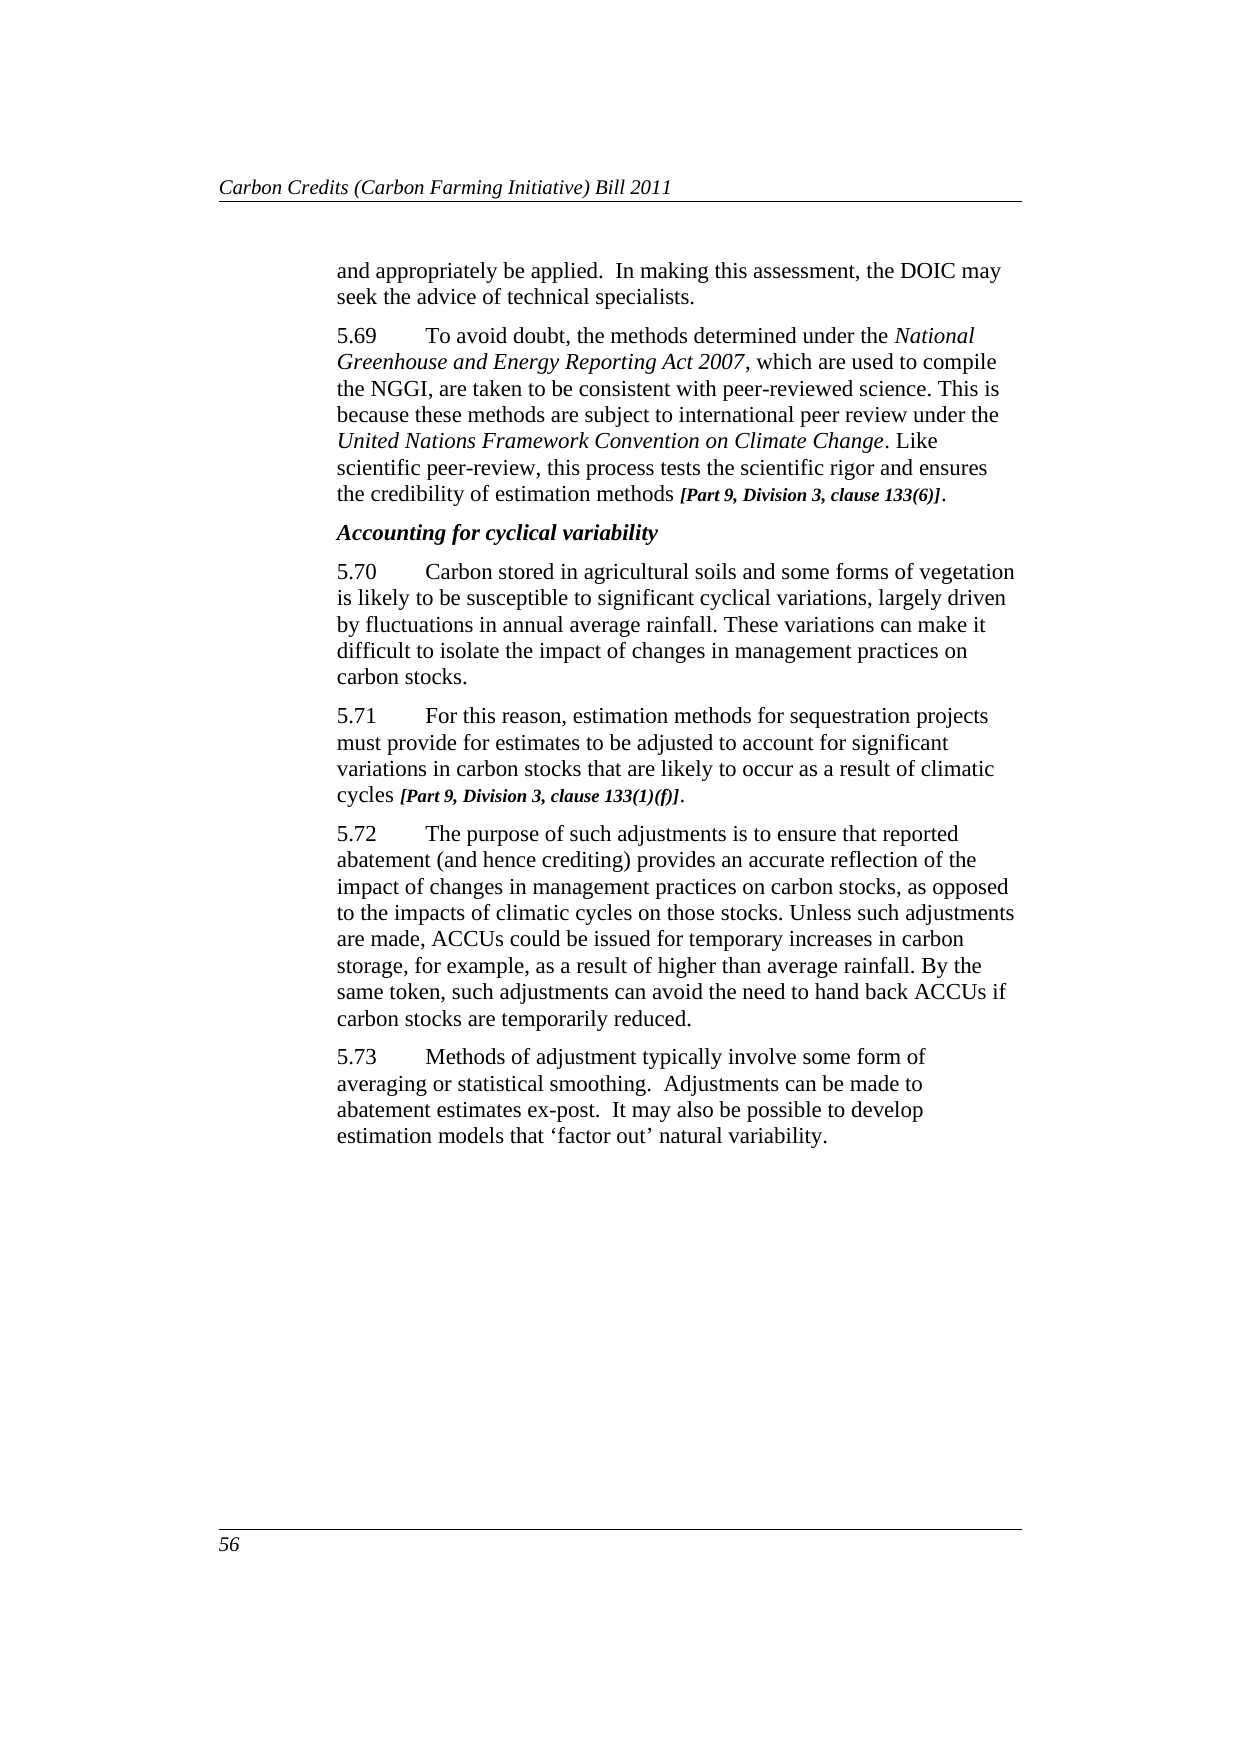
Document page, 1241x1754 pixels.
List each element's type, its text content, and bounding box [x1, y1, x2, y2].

list For this reason, estimation methods for sequestration projects must provide for estimates to be adjusted to account for significant variations in carbon stocks that are likely to occur as a result of climatic cycles [Part 9, Division 3, clause 133(1)(f)]. [337, 702, 1022, 808]
subtitle Accounting for cyclical variability [337, 519, 1022, 545]
list To avoid doubt, the methods determined under the National Greenhouse and Energy Reporting Act 2007, which are used to compile the NGGI, are taken to be consistent with peer-reviewed science. This is because these methods are subject to international peer review under the United Nations Framework Convention on Climate Change. Like scientific peer-review, this process tests the scientific rigor and ensures the credibility of estimation methods [Part 9, Division 3, clause 133(6)]. [337, 322, 1022, 507]
list The purpose of such adjustments is to ensure that reported abatement (and hence crediting) provides an accurate reflection of the impact of changes in management practices on carbon stocks, as opposed to the impacts of climatic cycles on those stocks. Unless such adjustments are made, ACCUs could be issued for temporary increases in carbon storage, for example, as a result of higher than average rainfall. By the same token, such adjustments can avoid the need to hand back ACCUs if carbon stocks are temporarily reduced. [337, 820, 1022, 1031]
list Carbon stored in agricultural soils and some forms of vegetation is likely to be susceptible to significant cyclical variations, largely driven by fluctuations in annual average rainfall. These variations can make it difficult to isolate the impact of changes in management practices on carbon stocks. [337, 558, 1022, 690]
list Methods of adjustment typically involve some form of averaging or statistical smoothing. Adjustments can be made to abatement estimates ex-post. It may also be possible to develop estimation models that ‘factor out’ natural variability. [337, 1043, 1022, 1149]
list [337, 257, 1022, 309]
